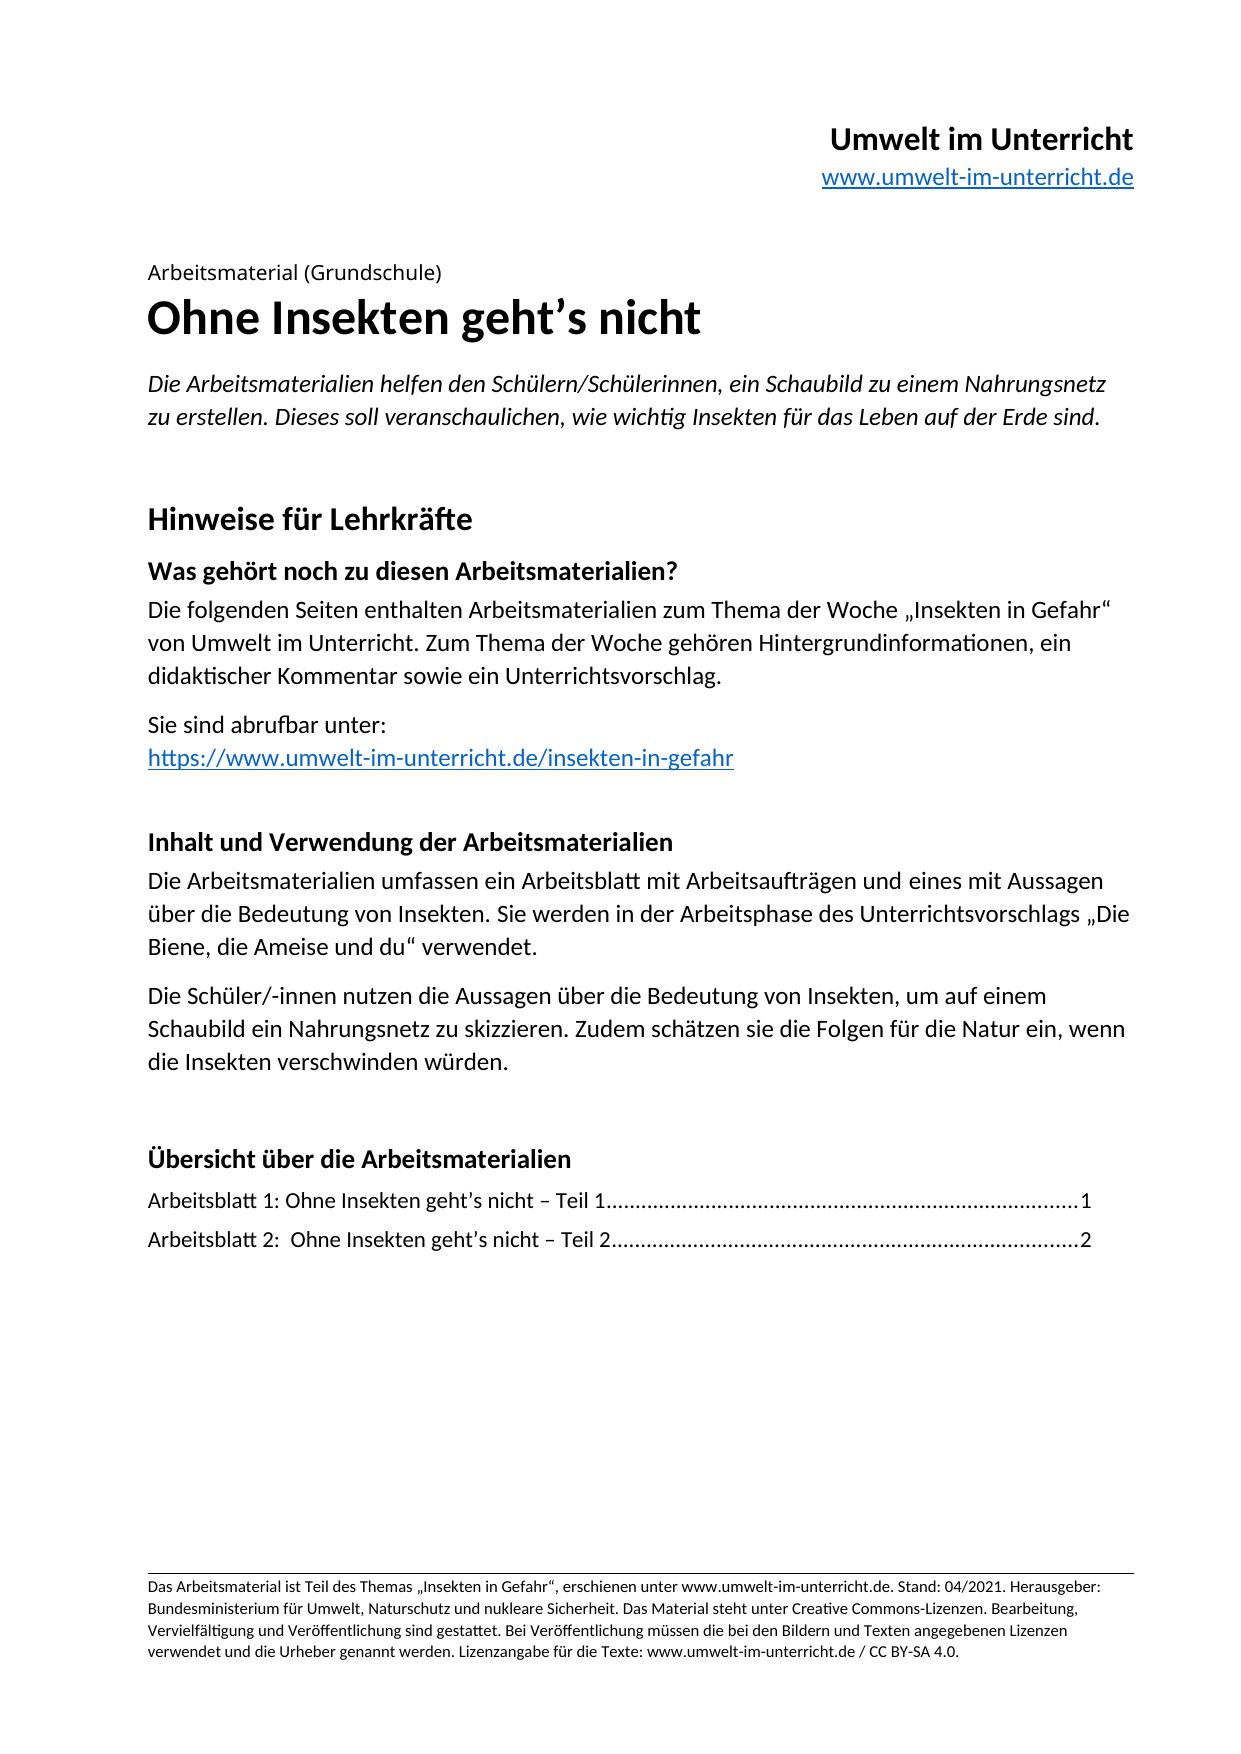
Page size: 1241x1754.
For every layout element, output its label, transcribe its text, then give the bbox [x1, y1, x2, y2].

text Arbeitsmaterial (Grundschule) [148, 258, 1134, 286]
text Die Arbeitsmaterialien helfen den Schülern/Schülerinnen, ein Schaubild zu einem Nahrungsnetz zu erstellen. Dieses soll veranschaulichen, wie wichtig Insekten für das Leben auf der Erde sind. [148, 369, 1134, 432]
text Umwelt im Unterricht www.umwelt-im-unterricht.de [148, 118, 1134, 192]
text Sie sind abrufbar unter: https://www.umwelt-im-unterricht.de/insekten-in-gefahr [148, 710, 1134, 806]
text Die Arbeitsmaterialien umfassen ein Arbeitsblatt mit Arbeitsaufträgen und eines mit Aussagen über die Bedeutung von Insekten. Sie werden in der Arbeitsphase des Unterrichtsvorschlags „Die Biene, die Ameise und du“ verwendet. [148, 865, 1134, 961]
text Die Schüler/-innen nutzen die Aussagen über die Bedeutung von Insekten, um auf einem Schaubild ein Nahrungsnetz zu skizzieren. Zudem schätzen sie die Folgen für die Natur ein, wenn die Insekten verschwinden würden. [148, 980, 1134, 1077]
text Inhalt und Verwendung der Arbeitsmaterialien [148, 825, 1134, 858]
text Die folgenden Seiten enthalten Arbeitsmaterialien zum Thema der Woche „Insekten in Gefahr“ von Umwelt im Unterricht. Zum Thema der Woche gehören Hintergrundinformationen, ein didaktischer Kommentar sowie ein Unterrichtsvorschlag. [148, 594, 1134, 691]
text Was gehört noch zu diesen Arbeitsmaterialien? [148, 554, 1134, 587]
text Ohne Insekten geht’s nicht [148, 286, 1134, 347]
text Hinweise für Lehrkräfte [148, 498, 1134, 539]
